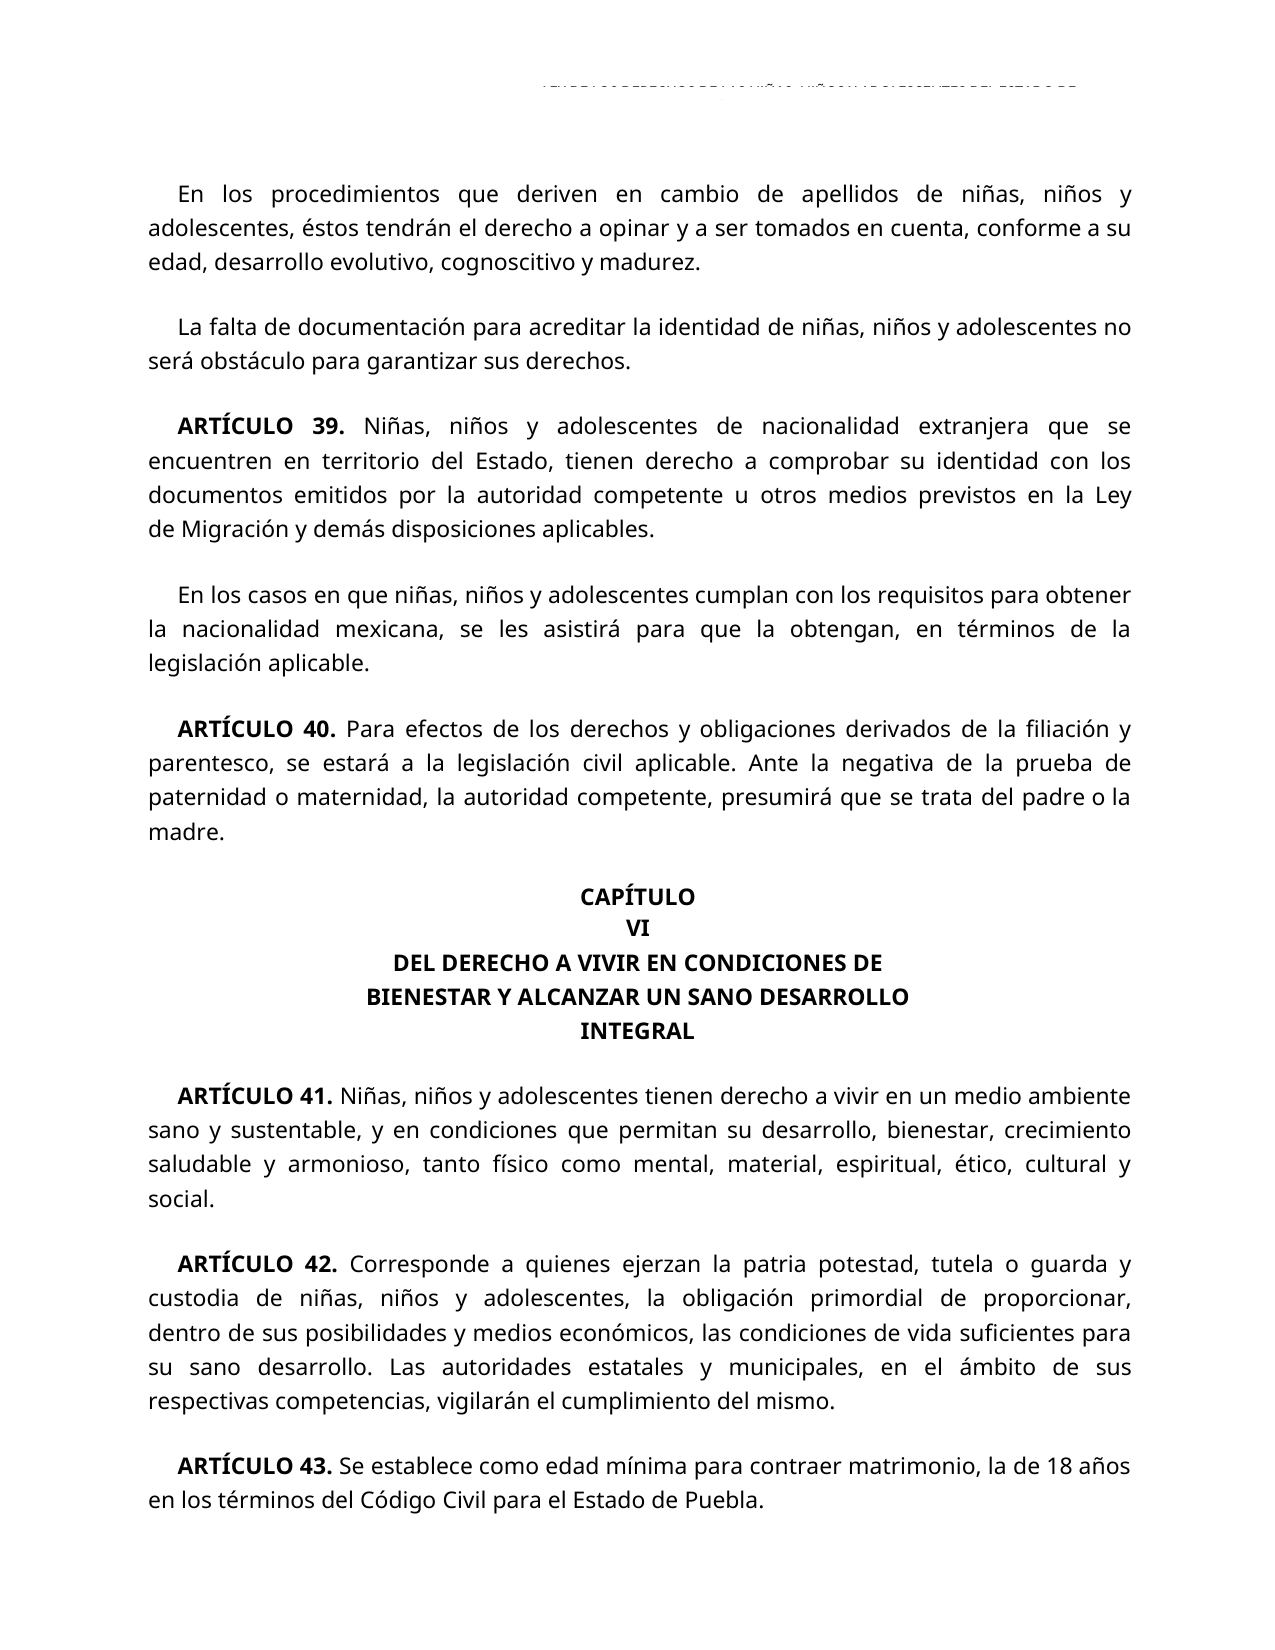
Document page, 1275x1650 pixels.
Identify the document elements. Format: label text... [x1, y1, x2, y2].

text ARTÍCULO 42. Corresponde a quienes ejerzan la patria potestad, tutela o guarda y custodia de niñas, niños y adolescentes, la obligación primordial de proporcionar, dentro de sus posibilidades y medios económicos, las condiciones de vida suficientes para su sano desarrollo. Las autoridades estatales y municipales, en el ámbito de sus respectivas competencias, vigilarán el cumplimiento del mismo. [148, 1248, 1131, 1416]
text ARTÍCULO 43. Se establece como edad mínima para contraer matrimonio, la de 18 años en los términos del Código Civil para el Estado de Puebla. [148, 1449, 1131, 1515]
text DEL DERECHO A VIVIR EN CONDICIONES DE BIENESTAR Y ALCANZAR UN SANO DESARROLLO INTEGRAL [338, 946, 937, 1046]
text CAPÍTULO VI [566, 881, 710, 943]
text ARTÍCULO 39. Niñas, niños y adolescentes de nacionalidad extranjera que se encuentren en territorio del Estado, tienen derecho a comprobar su identidad con los documentos emitidos por la autoridad competente u otros medios previstos en la Ley de Migración y demás disposiciones aplicables. [148, 410, 1132, 544]
text ARTÍCULO 40. Para efectos de los derechos y obligaciones derivados de la filiación y parentesco, se estará a la legislación civil aplicable. Ante la negativa de la prueba de paternidad o maternidad, la autoridad competente, presumirá que se trata del padre o la madre. [148, 713, 1132, 847]
text En los casos en que niñas, niños y adolescentes cumplan con los requisitos para obtener la nacionalidad mexicana, se les asistirá para que la obtengan, en términos de la legislación aplicable. [148, 579, 1131, 679]
text La falta de documentación para acreditar la identidad de niñas, niños y adolescentes no será obstáculo para garantizar sus derechos. [148, 311, 1131, 376]
text En los procedimientos que deriven en cambio de apellidos de niñas, niños y adolescentes, éstos tendrán el derecho a opinar y a ser tomados en cuenta, conforme a su edad, desarrollo evolutivo, cognoscitivo y madurez. [148, 177, 1132, 277]
text ARTÍCULO 41. Niñas, niños y adolescentes tienen derecho a vivir en un medio ambiente sano y sustentable, y en condiciones que permitan su desarrollo, bienestar, crecimiento saludable y armonioso, tanto físico como mental, material, espiritual, ético, cultural y social. [148, 1080, 1132, 1214]
